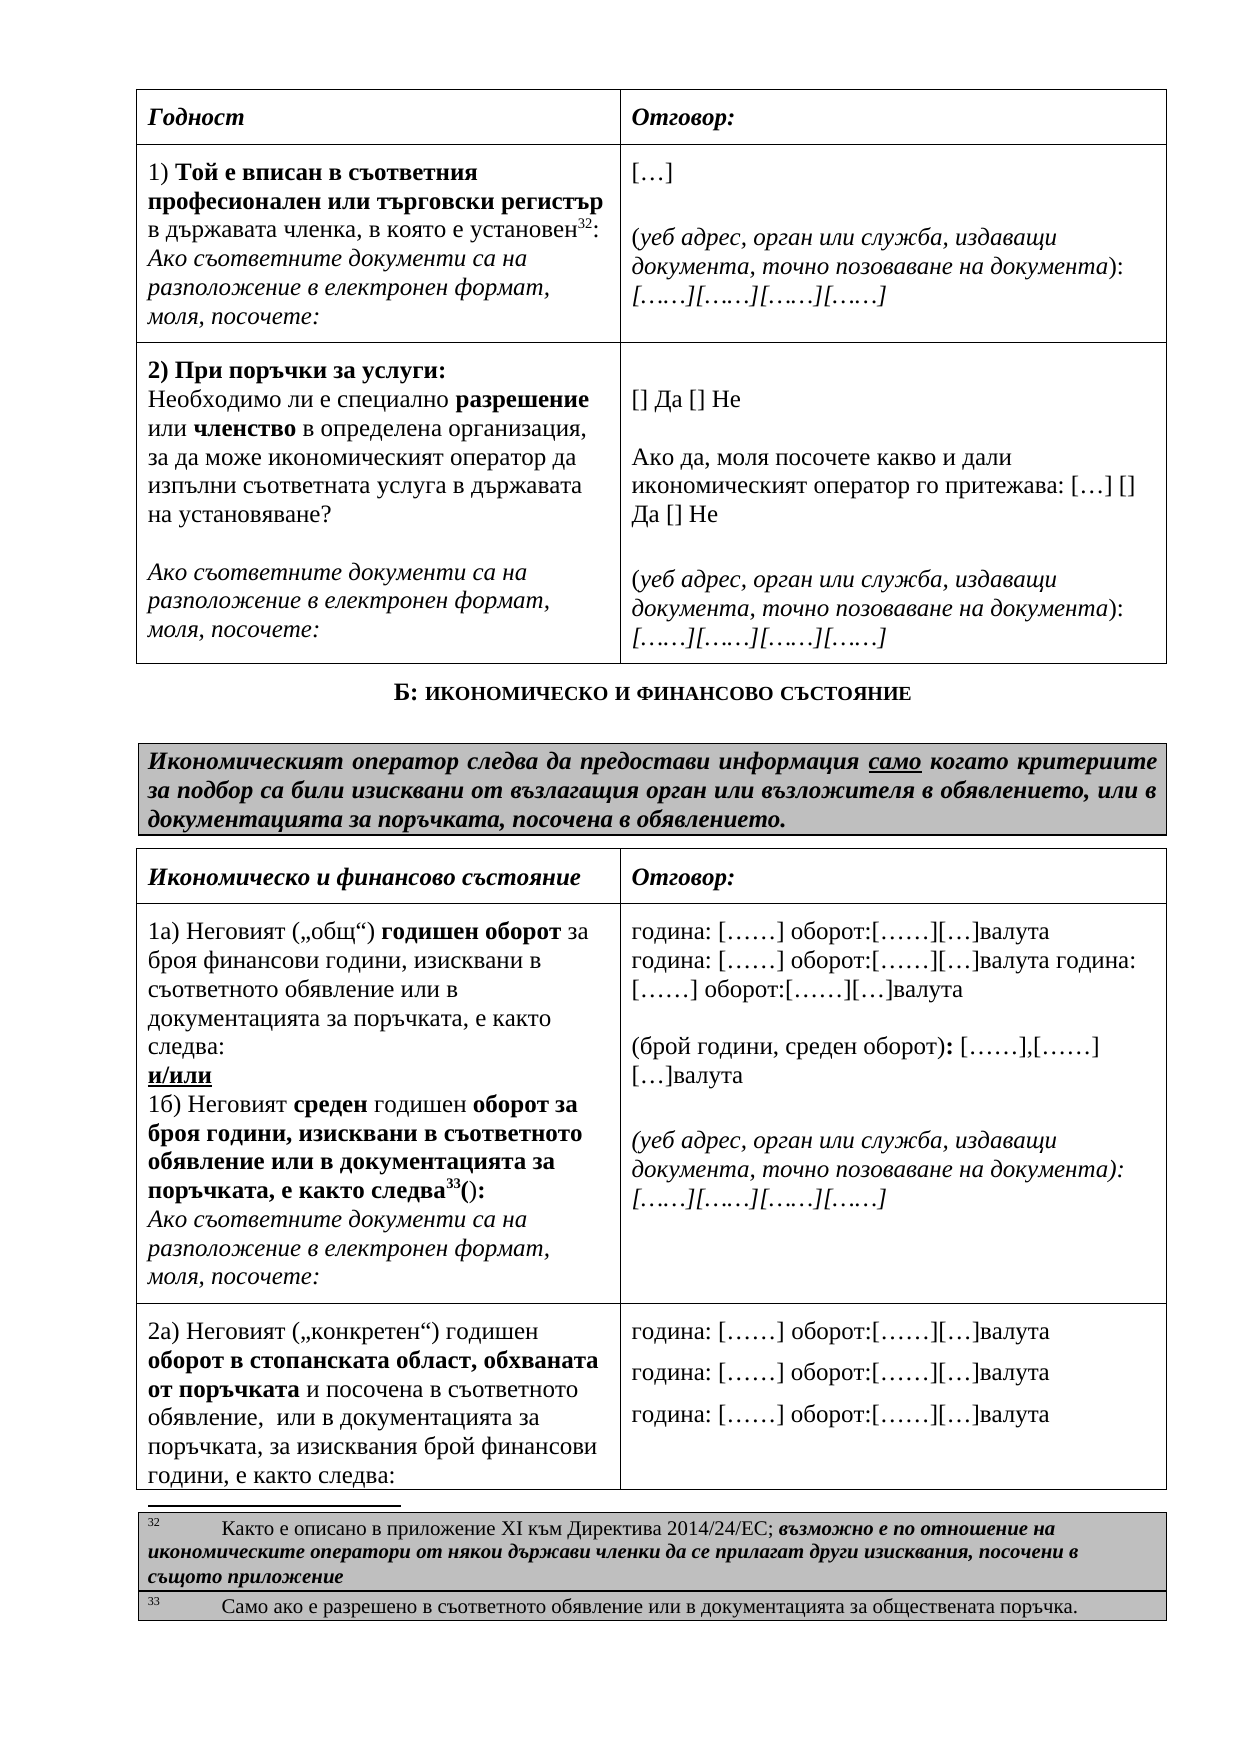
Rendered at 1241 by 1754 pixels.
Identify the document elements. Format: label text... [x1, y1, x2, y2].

table_cell 2) При поръчки за услуги: Необходимо ли е специално разрешение или членство в определена организация, за да може икономическият оператор да изпълни съответната услуга в държавата на установяване? Ако съответните документи са на разположение в електронен формат, моля, посочете: [137, 343, 620, 663]
table_header Отговор: [621, 90, 1166, 143]
table_header Отговор: [621, 849, 1166, 903]
text Б: икономическо и финансово състояние [148, 677, 1157, 706]
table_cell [137, 1304, 620, 1489]
table_cell 1) Той е вписан в съответния професионален или търговски регистър в държавата членка, в която е установен: Ако съответните документи са на разположение в електронен формат, моля, посочете: [137, 145, 620, 342]
table_cell година: [……] оборот:[……][…]валута година: [……] оборот:[……][…]валута година: [……] оборот:[……][…]валута (брой години, среден оборот): [……],[……][…]валута (уеб адрес, орган или служба, издаващи документа, точно позоваване на документа): [……][……][……][……] [621, 904, 1166, 1303]
table_cell 1а) Неговият („общ“) годишен оборот за броя финансови години, изисквани в съответното обявление или в документацията за поръчката, е както следва: и/или 1б) Неговият среден годишен оборот за броя години, изисквани в съответното обявление или в документацията за поръчката, е както следва(): Ако съответните документи са на разположение в електронен формат, моля, посочете: [137, 904, 620, 1303]
table_cell […] (уеб адрес, орган или служба, издаващи документа, точно позоваване на документа): [……][……][……][……] [621, 145, 1166, 342]
table_header Икономическо и финансово състояние [137, 849, 620, 903]
table_header Годност [137, 90, 620, 143]
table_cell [621, 1304, 1166, 1489]
table_cell [] Да [] Не Ако да, моля посочете какво и дали икономическият оператор го притежава: […] [] Да [] Не (уеб адрес, орган или служба, издаващи документа, точно позоваване на документа): [……][……][……][……] [621, 343, 1166, 663]
text Икономическият оператор следва да предостави информация само когато критериите за подбор са били изисквани от възлагащия орган или възложителя в обявлението, или в документацията за поръчката, посочена в обявлението. [139, 744, 1166, 834]
